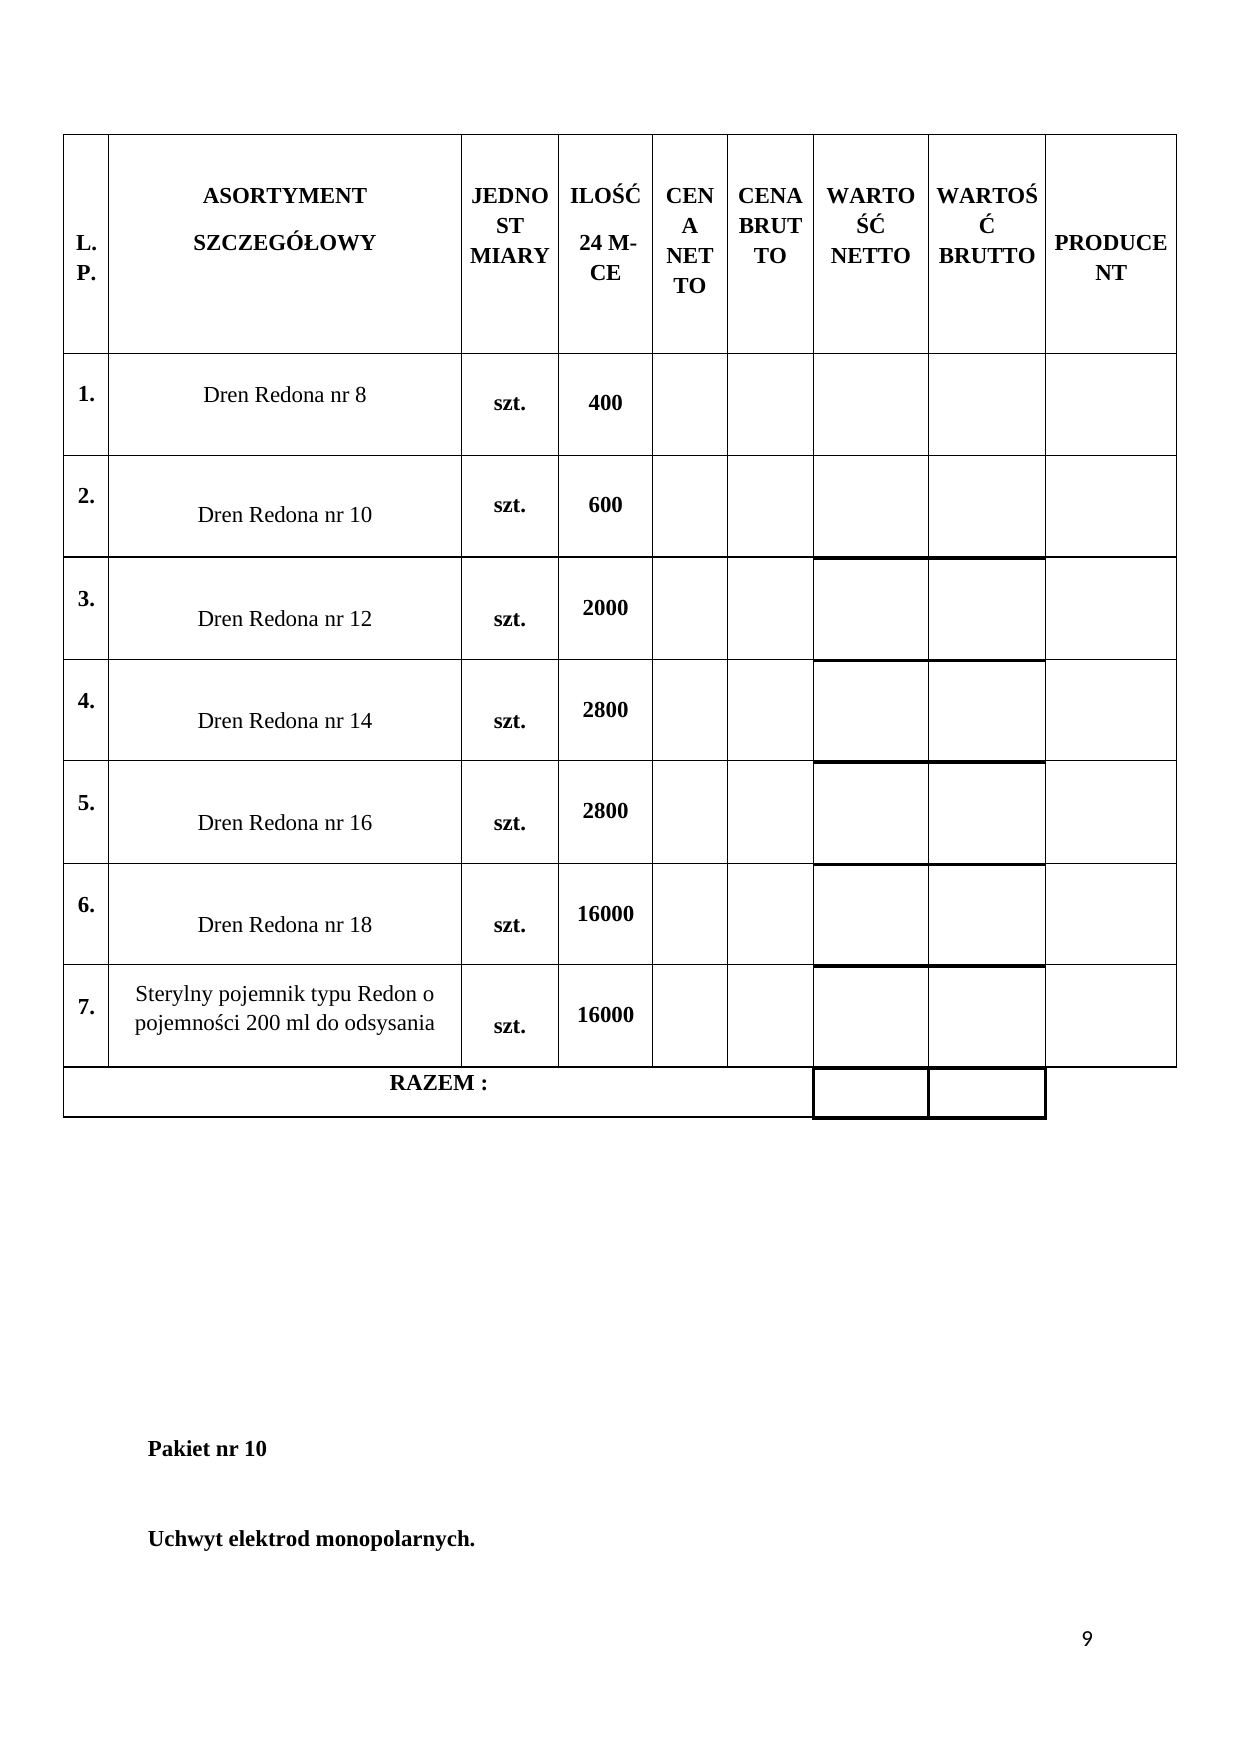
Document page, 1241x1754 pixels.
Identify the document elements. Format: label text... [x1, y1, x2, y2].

table_cell szt. [462, 456, 558, 556]
table_header JEDNOST MIARY [462, 135, 558, 352]
table_cell 16000 [559, 965, 652, 1066]
table_cell [653, 660, 727, 760]
table_cell [929, 968, 1045, 1066]
table_cell [1046, 864, 1176, 964]
table_cell [653, 761, 727, 862]
table_header WARTOŚĆ BRUTTO [929, 135, 1045, 352]
table_cell [1046, 761, 1176, 862]
table_cell [929, 560, 1045, 658]
table_cell [814, 968, 928, 1066]
table_cell [929, 764, 1045, 862]
table_cell 3. [64, 558, 108, 658]
table_cell [814, 662, 928, 760]
table_cell [653, 354, 727, 454]
table_cell Dren Redona nr 8 [109, 354, 461, 454]
table_cell [930, 1070, 1044, 1116]
table_cell 2. [64, 456, 108, 556]
table_cell [929, 354, 1045, 454]
table_cell [653, 456, 727, 556]
table_cell [728, 761, 813, 862]
table_cell [653, 864, 727, 964]
table_cell [728, 965, 813, 1066]
table_cell 400 [559, 354, 652, 454]
table_cell 600 [559, 456, 652, 556]
table_cell [728, 864, 813, 964]
table_cell [1046, 965, 1176, 1066]
table_cell 1. [64, 354, 108, 454]
table_cell [814, 354, 928, 454]
table_cell [1046, 660, 1176, 760]
table_cell Dren Redona nr 10 [109, 456, 461, 556]
table_cell [929, 456, 1045, 556]
table_cell [929, 662, 1045, 760]
table_cell [728, 354, 813, 454]
text Pakiet nr 10 [148, 1435, 1092, 1462]
table_cell szt. [462, 354, 558, 454]
table_cell [728, 558, 813, 658]
table_cell Dren Redona nr 16 [109, 761, 461, 862]
table_cell [728, 456, 813, 556]
table_cell 2800 [559, 761, 652, 862]
table_cell [815, 1070, 927, 1116]
table_cell 6. [64, 864, 108, 964]
table_cell 5. [64, 761, 108, 862]
table_cell Dren Redona nr 18 [109, 864, 461, 964]
table_cell [814, 560, 928, 658]
table_header WARTOŚĆ NETTO [814, 135, 928, 352]
table_cell RAZEM : [64, 1068, 812, 1116]
table_cell [653, 558, 727, 658]
table_cell szt. [462, 965, 558, 1066]
table_cell [814, 764, 928, 862]
table_cell Sterylny pojemnik typu Redon o pojemności 200 ml do odsysania [109, 965, 461, 1066]
table_cell [929, 866, 1045, 964]
table_header L.P. [64, 135, 108, 352]
table_cell [728, 660, 813, 760]
table_cell [653, 965, 727, 1066]
table_cell [1046, 354, 1176, 454]
table_cell Dren Redona nr 14 [109, 660, 461, 760]
table_cell 7. [64, 965, 108, 1066]
text Uchwyt elektrod monopolarnych. [148, 1525, 1092, 1552]
table_cell Dren Redona nr 12 [109, 558, 461, 658]
table_cell 2000 [559, 558, 652, 658]
table_cell szt. [462, 864, 558, 964]
table_cell [1046, 456, 1176, 556]
table_cell 4. [64, 660, 108, 760]
table_cell szt. [462, 558, 558, 658]
table_cell 2800 [559, 660, 652, 760]
table_cell 16000 [559, 864, 652, 964]
table_header PRODUCENT [1046, 135, 1176, 352]
table_cell [1046, 558, 1176, 658]
table_header ASORTYMENT SZCZEGÓŁOWY [109, 135, 461, 352]
table_cell szt. [462, 660, 558, 760]
table_cell [814, 456, 928, 556]
table_cell szt. [462, 761, 558, 862]
table_header ILOŚĆ 24 M-CE [559, 135, 652, 352]
table_cell [814, 866, 928, 964]
table_header CENA NETTO [653, 135, 727, 352]
table_header CENA BRUTTO [728, 135, 813, 352]
